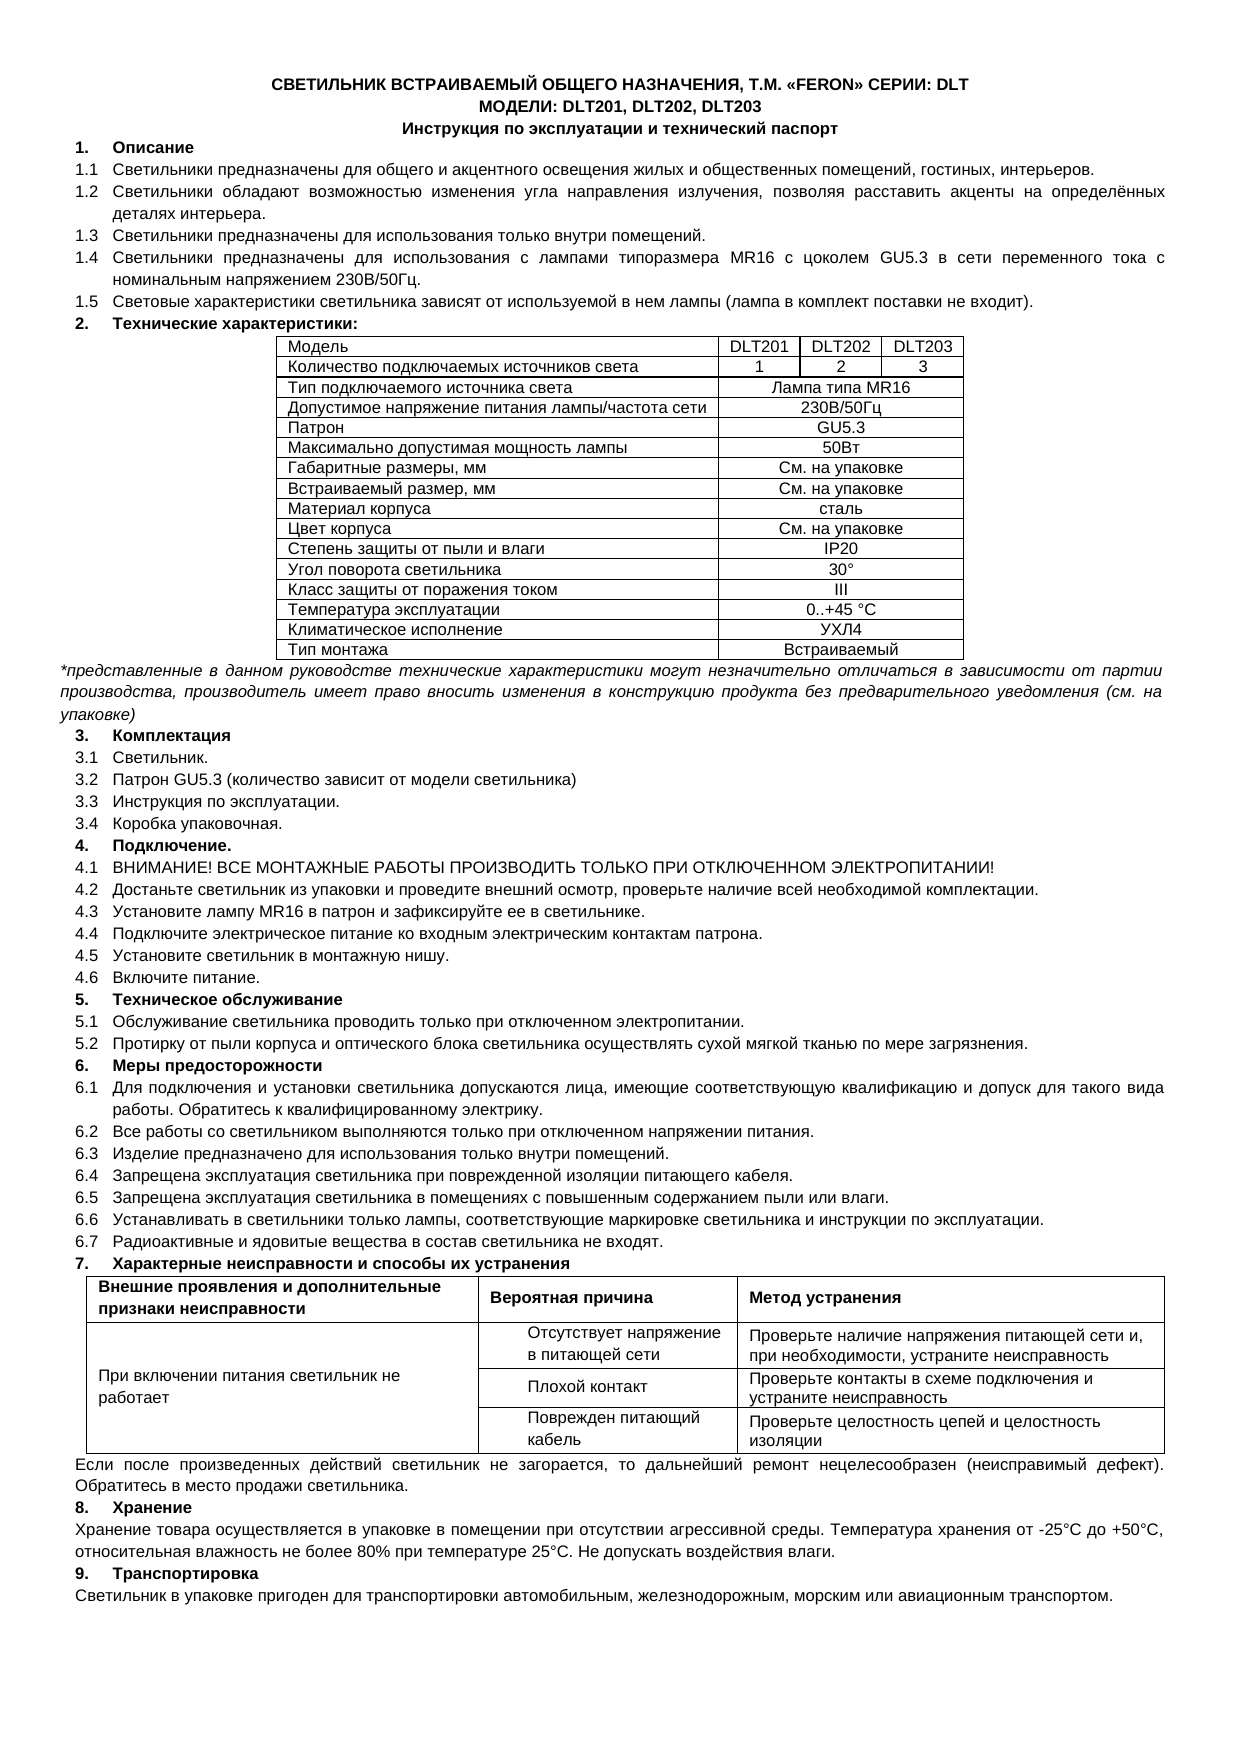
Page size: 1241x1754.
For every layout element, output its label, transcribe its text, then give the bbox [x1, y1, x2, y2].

table_cell Патрон [277, 418, 718, 437]
table_cell См. на упаковке [719, 479, 963, 498]
table_cell Проверьте наличие напряжения питающей сети и, при необходимости, устраните неисправность [738, 1323, 1164, 1368]
table_cell Максимально допустимая мощность лампы [277, 438, 718, 457]
list Протирку от пыли корпуса и оптического блока светильника осуществлять сухой мягкой тканью по мере загрязнения. [75, 1034, 1165, 1053]
list Запрещена эксплуатация светильника при поврежденной изоляции питающего кабеля. [75, 1166, 1165, 1185]
text Светильник в упаковке пригоден для транспортировки автомобильным, железнодорожным, морским или авиационным транспортом. [75, 1586, 1165, 1605]
table_cell 3 [882, 357, 963, 376]
list Светильники предназначены для общего и акцентного освещения жилых и общественных помещений, гостиных, интерьеров. [75, 160, 1165, 179]
table_header Внешние проявления и дополнительные признаки неисправности [87, 1277, 478, 1322]
table_cell 1 [719, 357, 799, 376]
text Хранение товара осуществляется в упаковке в помещении при отсутствии агрессивной среды. Температура хранения от -25°С до +50°С, относительная влажность не более 80% при температуре 25°С. Не допускать воздействия влаги. [75, 1520, 1165, 1561]
table_header DLT203 [882, 337, 963, 356]
table_cell УХЛ4 [719, 620, 963, 639]
list Для подключения и установки светильника допускаются лица, имеющие соответствующую квалификацию и допуск для такого вида работы. Обратитесь к квалифицированному электрику. [75, 1078, 1165, 1119]
list Светильники предназначены для использования с лампами типоразмера MR16 с цоколем GU5.3 в сети переменного тока с номинальным напряжением 230В/50Гц. [75, 248, 1165, 289]
list Патрон GU5.3 (количество зависит от модели светильника) [75, 770, 1165, 789]
list Все работы со светильником выполняются только при отключенном напряжении питания. [75, 1122, 1165, 1141]
table_cell Класс защиты от поражения током [277, 580, 718, 599]
list Комплектация [75, 726, 1165, 745]
list *представленные в данном руководстве технические характеристики могут незначительно отличаться в зависимости от партии производства, производитель имеет право вносить изменения в конструкцию продукта без предварительного уведомления (см. на упаковке) [60, 660, 1165, 723]
list Подключите электрическое питание ко входным электрическим контактам патрона. [75, 924, 1165, 943]
table_cell Лампа типа MR16 [719, 378, 963, 397]
table_header Модель [277, 337, 718, 356]
list Транспортировка [75, 1564, 1165, 1583]
table_cell сталь [719, 499, 963, 518]
list ВНИМАНИЕ! ВСЕ МОНТАЖНЫЕ РАБОТЫ ПРОИЗВОДИТЬ ТОЛЬКО ПРИ ОТКЛЮЧЕННОМ ЭЛЕКТРОПИТАНИИ! [75, 858, 1165, 877]
table_cell Тип подключаемого источника света [277, 378, 718, 397]
list Если после произведенных действий светильник не загорается, то дальнейший ремонт нецелесообразен (неисправимый дефект). Обратитесь в место продажи светильника. [75, 1454, 1165, 1495]
text модели: DLT201, DLT202, DLT203 [75, 97, 1165, 116]
text Инструкция по эксплуатации и технический паспорт [75, 119, 1165, 138]
list Светильники предназначены для использования только внутри помещений. [75, 226, 1165, 245]
list Техническое обслуживание [75, 990, 1165, 1009]
table_cell 50Вт [719, 438, 963, 457]
table_cell 30° [719, 559, 963, 578]
list Инструкция по эксплуатации. [75, 792, 1165, 811]
table_cell Тип монтажа [277, 640, 718, 659]
table_cell 0..+45 °С [719, 600, 963, 619]
list Устанавливать в светильники только лампы, соответствующие маркировке светильника и инструкции по эксплуатации. [75, 1210, 1165, 1229]
list Технические характеристики: [75, 314, 1165, 333]
list Коробка упаковочная. [75, 814, 1165, 833]
table_header Вероятная причина [479, 1277, 737, 1322]
table_cell GU5.3 [719, 418, 963, 437]
table_cell При включении питания светильник не работает [87, 1323, 478, 1453]
table_cell См. на упаковке [719, 458, 963, 477]
table_cell 2 [801, 357, 881, 376]
table_cell Количество подключаемых источников света [277, 357, 718, 376]
list Характерные неисправности и способы их устранения [75, 1254, 1165, 1273]
table_cell Габаритные размеры, мм [277, 458, 718, 477]
list Установите лампу MR16 в патрон и зафиксируйте ее в светильнике. [75, 902, 1165, 921]
table_cell Встраиваемый размер, мм [277, 479, 718, 498]
table_cell Плохой контакт [479, 1369, 737, 1407]
list Меры предосторожности [75, 1056, 1165, 1075]
list Достаньте светильник из упаковки и проведите внешний осмотр, проверьте наличие всей необходимой комплектации. [75, 880, 1165, 899]
text Светильник встраиваемый общего назначения, т.м. «Feron» серии: DLT [75, 75, 1165, 94]
list Хранение [75, 1498, 1165, 1517]
table_cell См. на упаковке [719, 519, 963, 538]
table_cell Допустимое напряжение питания лампы/частота сети [277, 398, 718, 417]
table_cell 230В/50Гц [719, 398, 963, 417]
list Светильники обладают возможностью изменения угла направления излучения, позволяя расставить акценты на определённых деталях интерьера. [75, 182, 1165, 223]
table_cell Поврежден питающий кабель [479, 1408, 737, 1453]
table_cell Степень защиты от пыли и влаги [277, 539, 718, 558]
table_header DLT202 [801, 337, 881, 356]
table_cell Проверьте целостность цепей и целостность изоляции [738, 1408, 1164, 1453]
table_cell Климатическое исполнение [277, 620, 718, 639]
list Установите светильник в монтажную нишу. [75, 946, 1165, 965]
list Описание [75, 138, 1165, 157]
list Радиоактивные и ядовитые вещества в состав светильника не входят. [75, 1232, 1165, 1251]
table_cell Температура эксплуатации [277, 600, 718, 619]
table_cell III [719, 580, 963, 599]
list Изделие предназначено для использования только внутри помещений. [75, 1144, 1165, 1163]
list Запрещена эксплуатация светильника в помещениях с повышенным содержанием пыли или влаги. [75, 1188, 1165, 1207]
table_cell Угол поворота светильника [277, 559, 718, 578]
list Обслуживание светильника проводить только при отключенном электропитании. [75, 1012, 1165, 1031]
list Подключение. [75, 836, 1165, 855]
table_header DLT201 [719, 337, 799, 356]
list Светильник. [75, 748, 1165, 767]
table_cell Цвет корпуса [277, 519, 718, 538]
list Световые характеристики светильника зависят от используемой в нем лампы (лампа в комплект поставки не входит). [75, 292, 1165, 311]
table_header Метод устранения [738, 1277, 1164, 1322]
table_cell IP20 [719, 539, 963, 558]
table_cell Материал корпуса [277, 499, 718, 518]
list Включите питание. [75, 968, 1165, 987]
table_cell Проверьте контакты в схеме подключения и устраните неисправность [738, 1369, 1164, 1407]
table_cell Встраиваемый [719, 640, 963, 659]
table_cell Отсутствует напряжение в питающей сети [479, 1323, 737, 1368]
